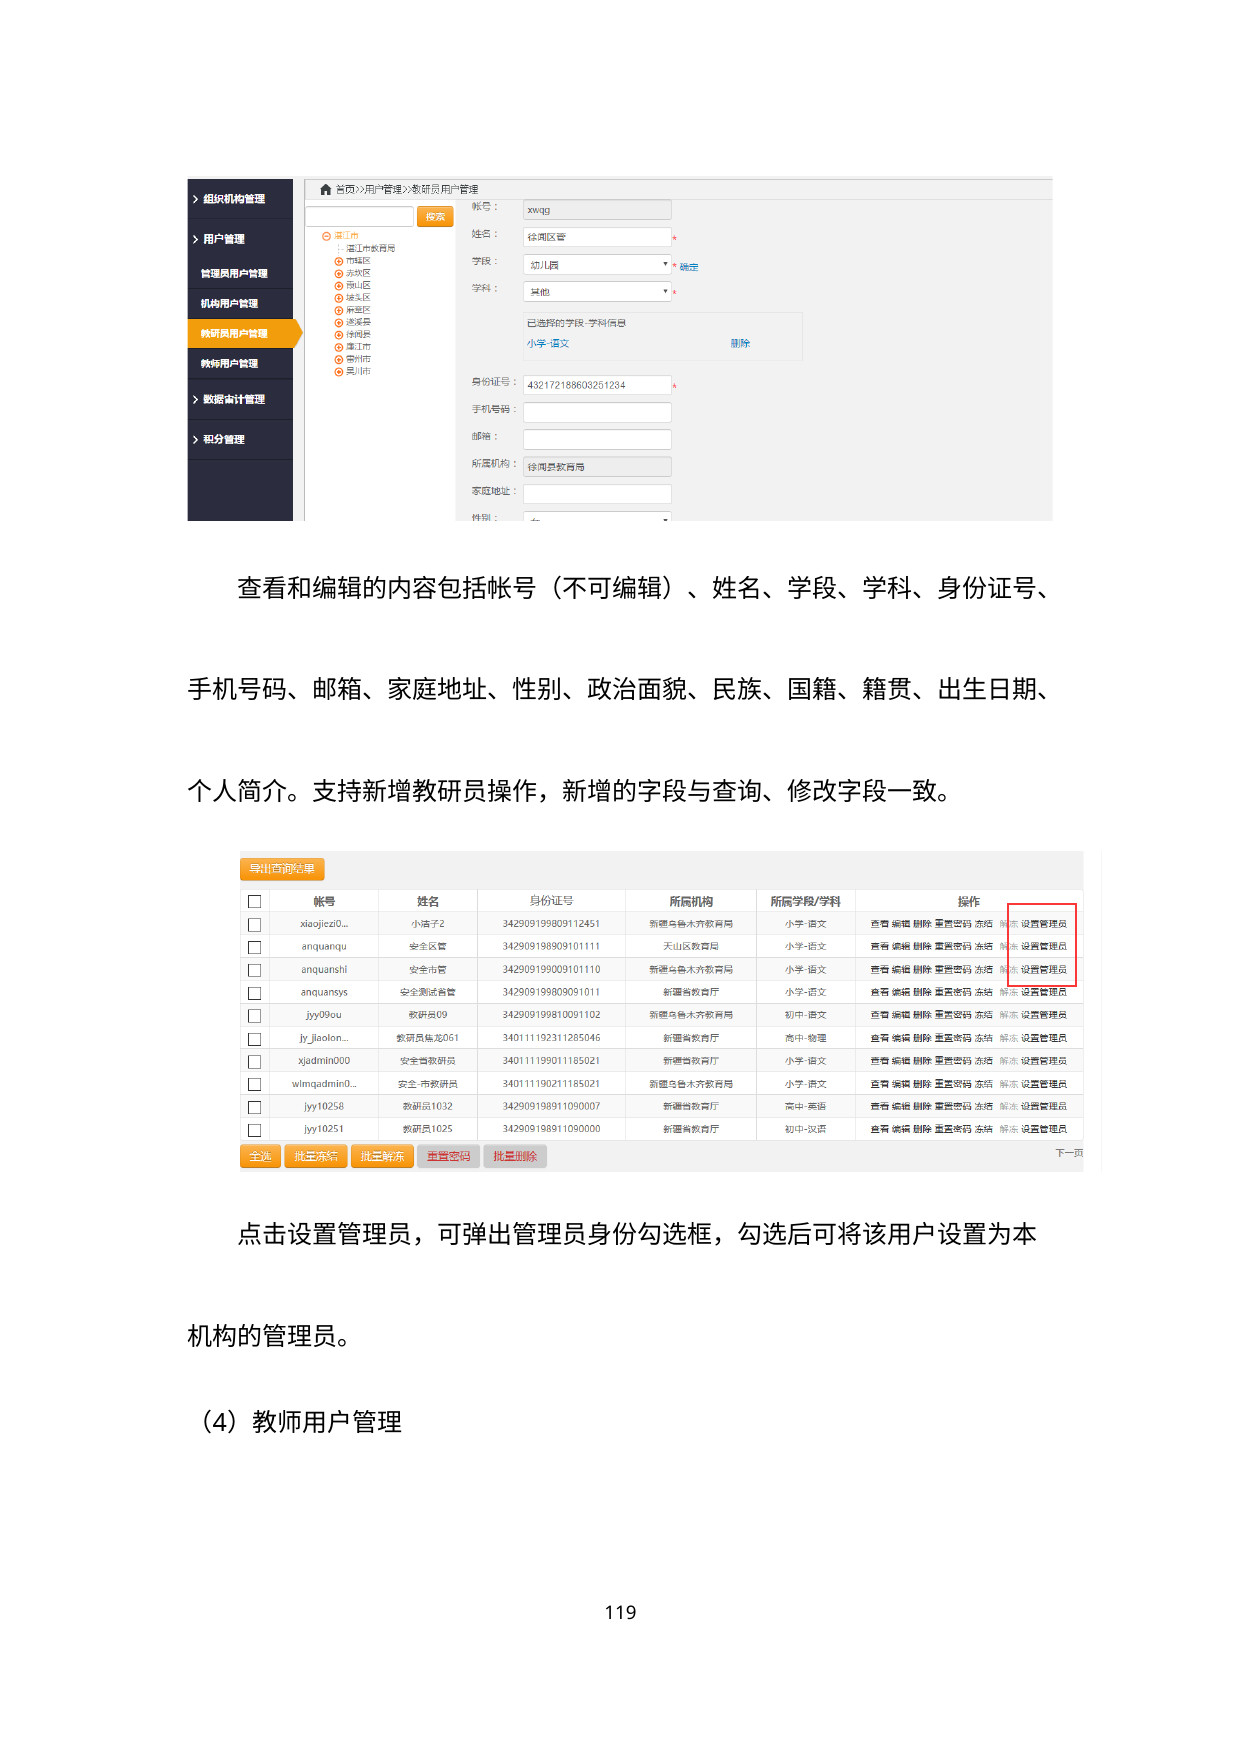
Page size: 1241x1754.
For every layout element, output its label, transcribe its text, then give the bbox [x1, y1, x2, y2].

text 查看和编辑的内容包括帐号（不可编辑）、姓名、学段、学科、身份证号、手机号码、邮箱、家庭地址、性别、政治面貌、民族、国籍、籍贯、出生日期、个人简介。支持新增教研员操作，新增的字段与查询、修改字段一致。 [187, 552, 1053, 824]
text 点击设置管理员，可弹出管理员身份勾选框，勾选后可将该用户设置为本机构的管理员。 [187, 1198, 1053, 1368]
list 教师用户管理 [187, 1386, 1053, 1454]
picture [187, 176, 1053, 521]
picture [237, 851, 1102, 1172]
